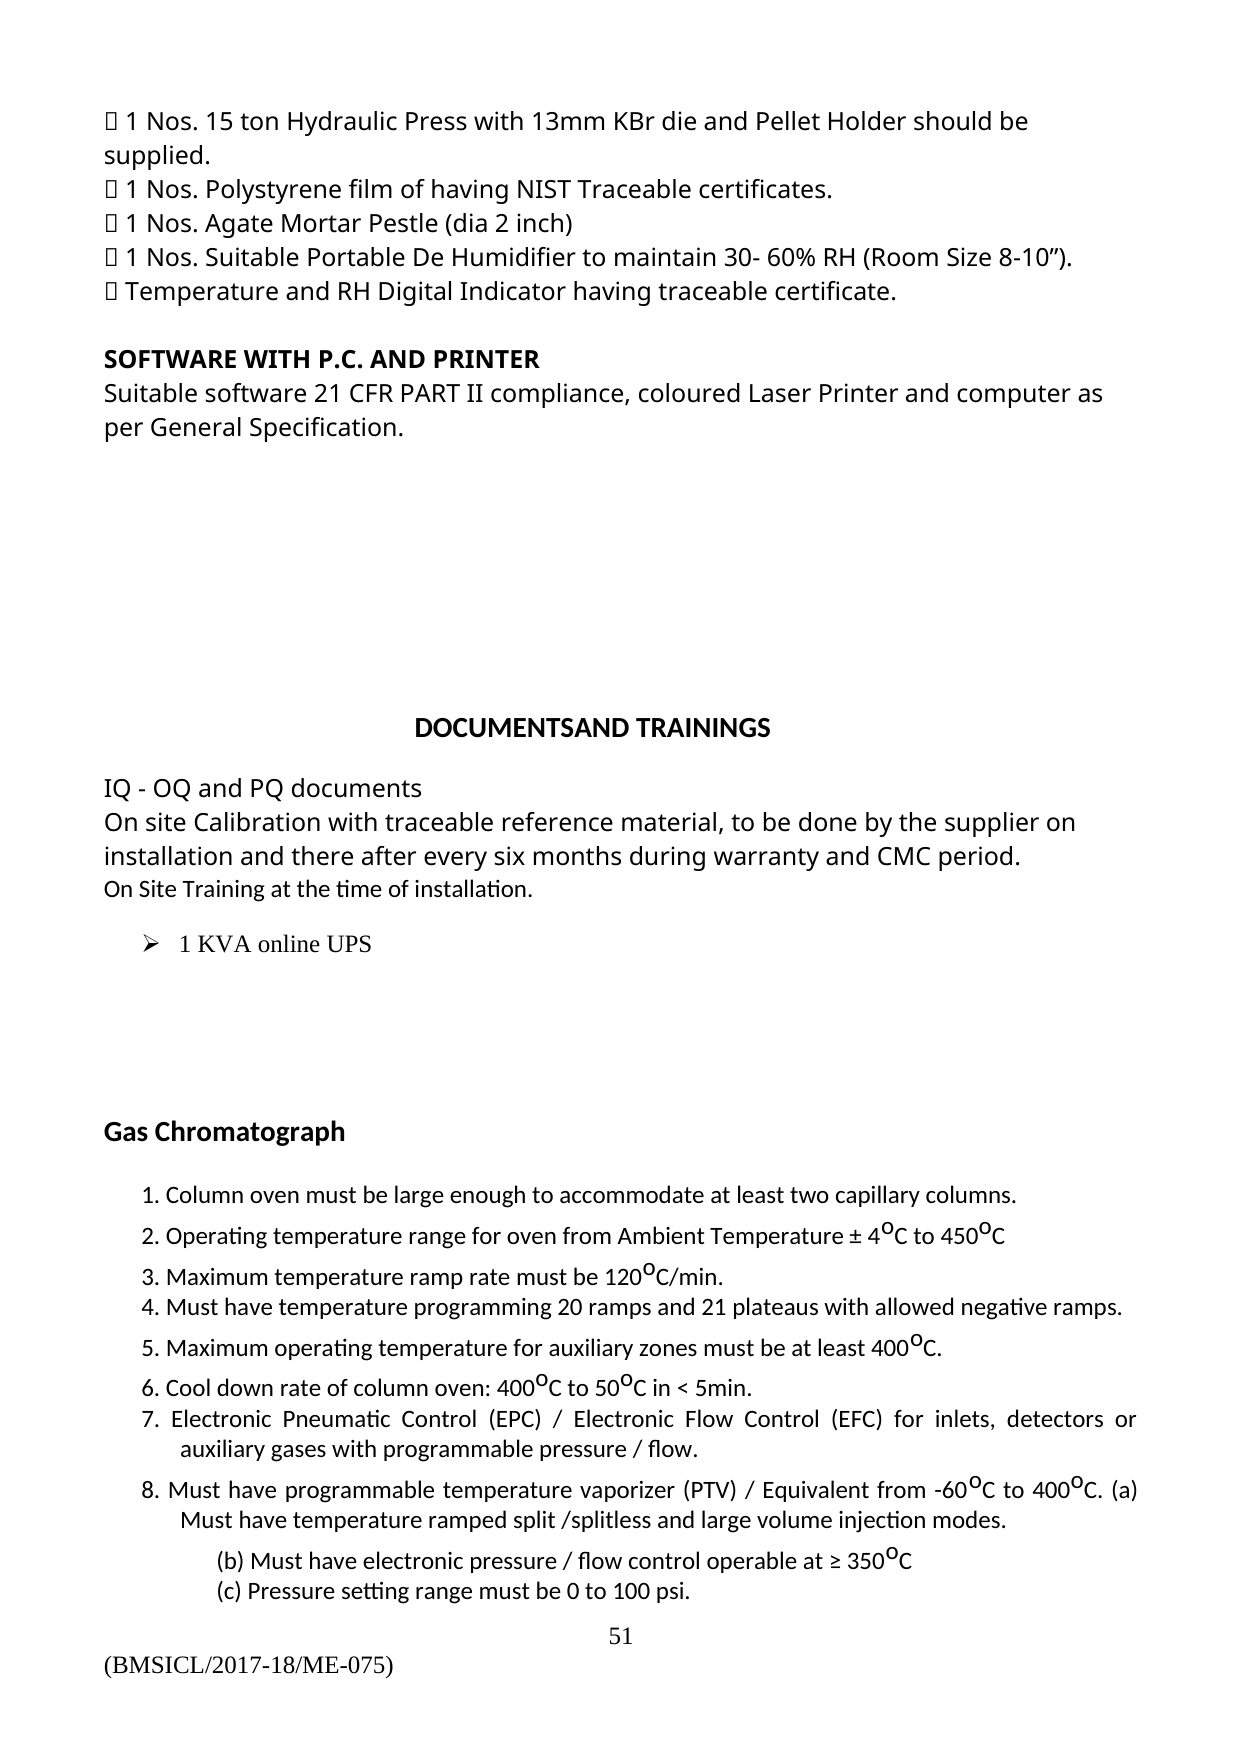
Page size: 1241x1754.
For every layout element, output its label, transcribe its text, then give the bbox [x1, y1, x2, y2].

text  1 Nos. Agate Mortar Pestle (dia 2 inch) [103, 206, 1138, 240]
text Gas Chromatograph [103, 1113, 1138, 1149]
text  1 Nos. 15 ton Hydraulic Press with 13mm KBr die and Pellet Holder should be supplied. [103, 103, 1138, 172]
text  1 Nos. Polystyrene film of having NIST Traceable certificates. [103, 172, 1138, 206]
text On Site Training at the time of installation. [103, 873, 1138, 904]
list 1 KVA online UPS [141, 929, 1138, 958]
text 1. Column oven must be large enough to accommodate at least two capillary columns. [141, 1180, 1138, 1210]
text 8. Must have programmable temperature vaporizer (PTV) / Equivalent from -60oC to 400oC. (a) Must have temperature ramped split /splitless and large volume injection modes. [141, 1464, 1138, 1535]
text IQ - OQ and PQ documents [103, 771, 1138, 805]
text (b) Must have electronic pressure / flow control operable at ≥ 350oC [216, 1535, 1138, 1575]
text  1 Nos. Suitable Portable De Humidifier to maintain 30- 60% RH (Room Size 8-10”). [103, 240, 1138, 274]
text DOCUMENTSAND TRAININGS [103, 709, 1138, 745]
text 3. Maximum temperature ramp rate must be 120oC/min. [141, 1251, 1138, 1291]
text (c) Pressure setting range must be 0 to 100 psi. [216, 1575, 1138, 1606]
text On site Calibration with traceable reference material, to be done by the supplier on installation and there after every six months during warranty and CMC period. [103, 805, 1138, 873]
text 4. Must have temperature programming 20 ramps and 21 plateaus with allowed negative ramps. [141, 1291, 1138, 1322]
text Suitable software 21 CFR PART II compliance, coloured Laser Printer and computer as per General Specification. [103, 376, 1138, 444]
text SOFTWARE WITH P.C. AND PRINTER [103, 342, 1138, 376]
text 7. Electronic Pneumatic Control (EPC) / Electronic Flow Control (EFC) for inlets, detectors or auxiliary gases with programmable pressure / flow. [141, 1403, 1138, 1464]
text 6. Cool down rate of column oven: 400oC to 50oC in < 5min. [141, 1362, 1138, 1403]
text  Temperature and RH Digital Indicator having traceable certificate. [103, 274, 1138, 308]
text 2. Operating temperature range for oven from Ambient Temperature ± 4oC to 450oC [141, 1210, 1138, 1251]
text 5. Maximum operating temperature for auxiliary zones must be at least 400oC. [141, 1322, 1138, 1362]
